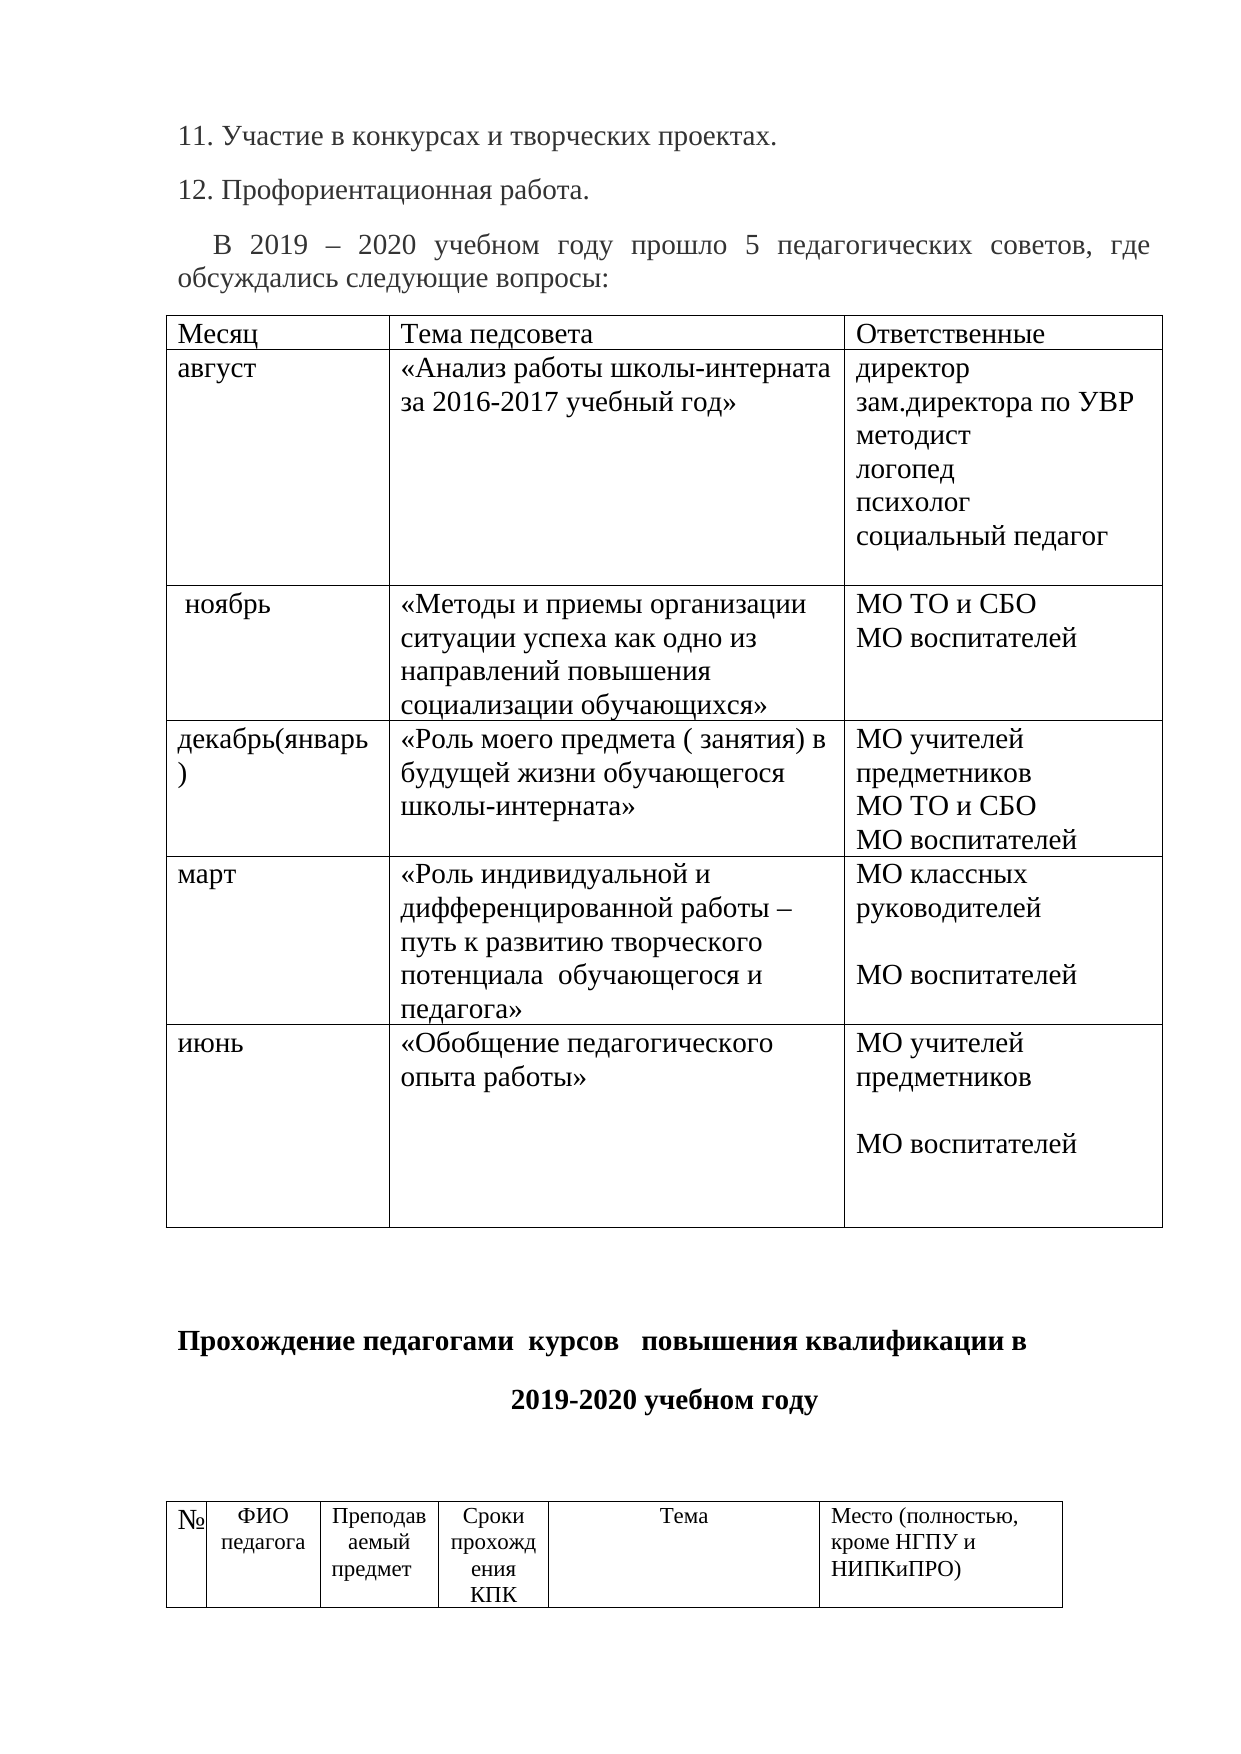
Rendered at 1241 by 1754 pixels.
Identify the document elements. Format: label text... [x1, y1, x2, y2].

table_header Тема [549, 1502, 819, 1607]
table_header Ответственные [845, 316, 1162, 349]
table_header Преподаваемый предмет [321, 1502, 438, 1607]
table_cell «Анализ работы школы-интерната за 2016-2017 учебный год» [390, 350, 844, 585]
text 11. Участие в конкурсах и творческих проектах. [177, 118, 1152, 152]
table_cell декабрь(январь) [167, 721, 389, 856]
table_cell «Обобщение педагогического опыта работы» [390, 1025, 844, 1227]
table_cell МО ТО и СБО МО воспитателей [845, 586, 1162, 720]
table_header Месяц [167, 316, 389, 349]
table_cell ноябрь [167, 586, 389, 720]
table_cell «Роль моего предмета ( занятия) в будущей жизни обучающегося школы-интерната» [390, 721, 844, 856]
table_header Сроки прохождения КПК [439, 1502, 548, 1607]
table_cell август [167, 350, 389, 585]
table_cell МО учителей предметников МО ТО и СБО МО воспитателей [845, 721, 1162, 856]
table_header № [167, 1502, 206, 1607]
table_header ФИО педагога [207, 1502, 320, 1607]
table_cell МО учителей предметников МО воспитателей [845, 1025, 1162, 1227]
table_cell директор зам.директора по УВР методист логопед психолог социальный педагог [845, 350, 1162, 585]
text Прохождение педагогами курсов повышения квалификации в [177, 1323, 1152, 1356]
text 12. Профориентационная работа. [177, 172, 1152, 206]
text 2019-2020 учебном году [177, 1382, 1152, 1416]
text В 2019 – 2020 учебном году прошло 5 педагогических советов, где обсуждались следующие вопросы: [177, 227, 1152, 294]
table_cell «Роль индивидуальной и дифференцированной работы – путь к развитию творческого потенциала обучающегося и педагога» [390, 857, 844, 1024]
table_cell МО классных руководителей МО воспитателей [845, 857, 1162, 1024]
table_cell март [167, 857, 389, 1024]
table_cell «Методы и приемы организации ситуации успеха как одно из направлений повышения социализации обучающихся» [390, 586, 844, 720]
table_header Тема педсовета [390, 316, 844, 349]
table_header Место (полностью, кроме НГПУ и НИПКиПРО) [820, 1502, 1062, 1607]
table_cell июнь [167, 1025, 389, 1227]
